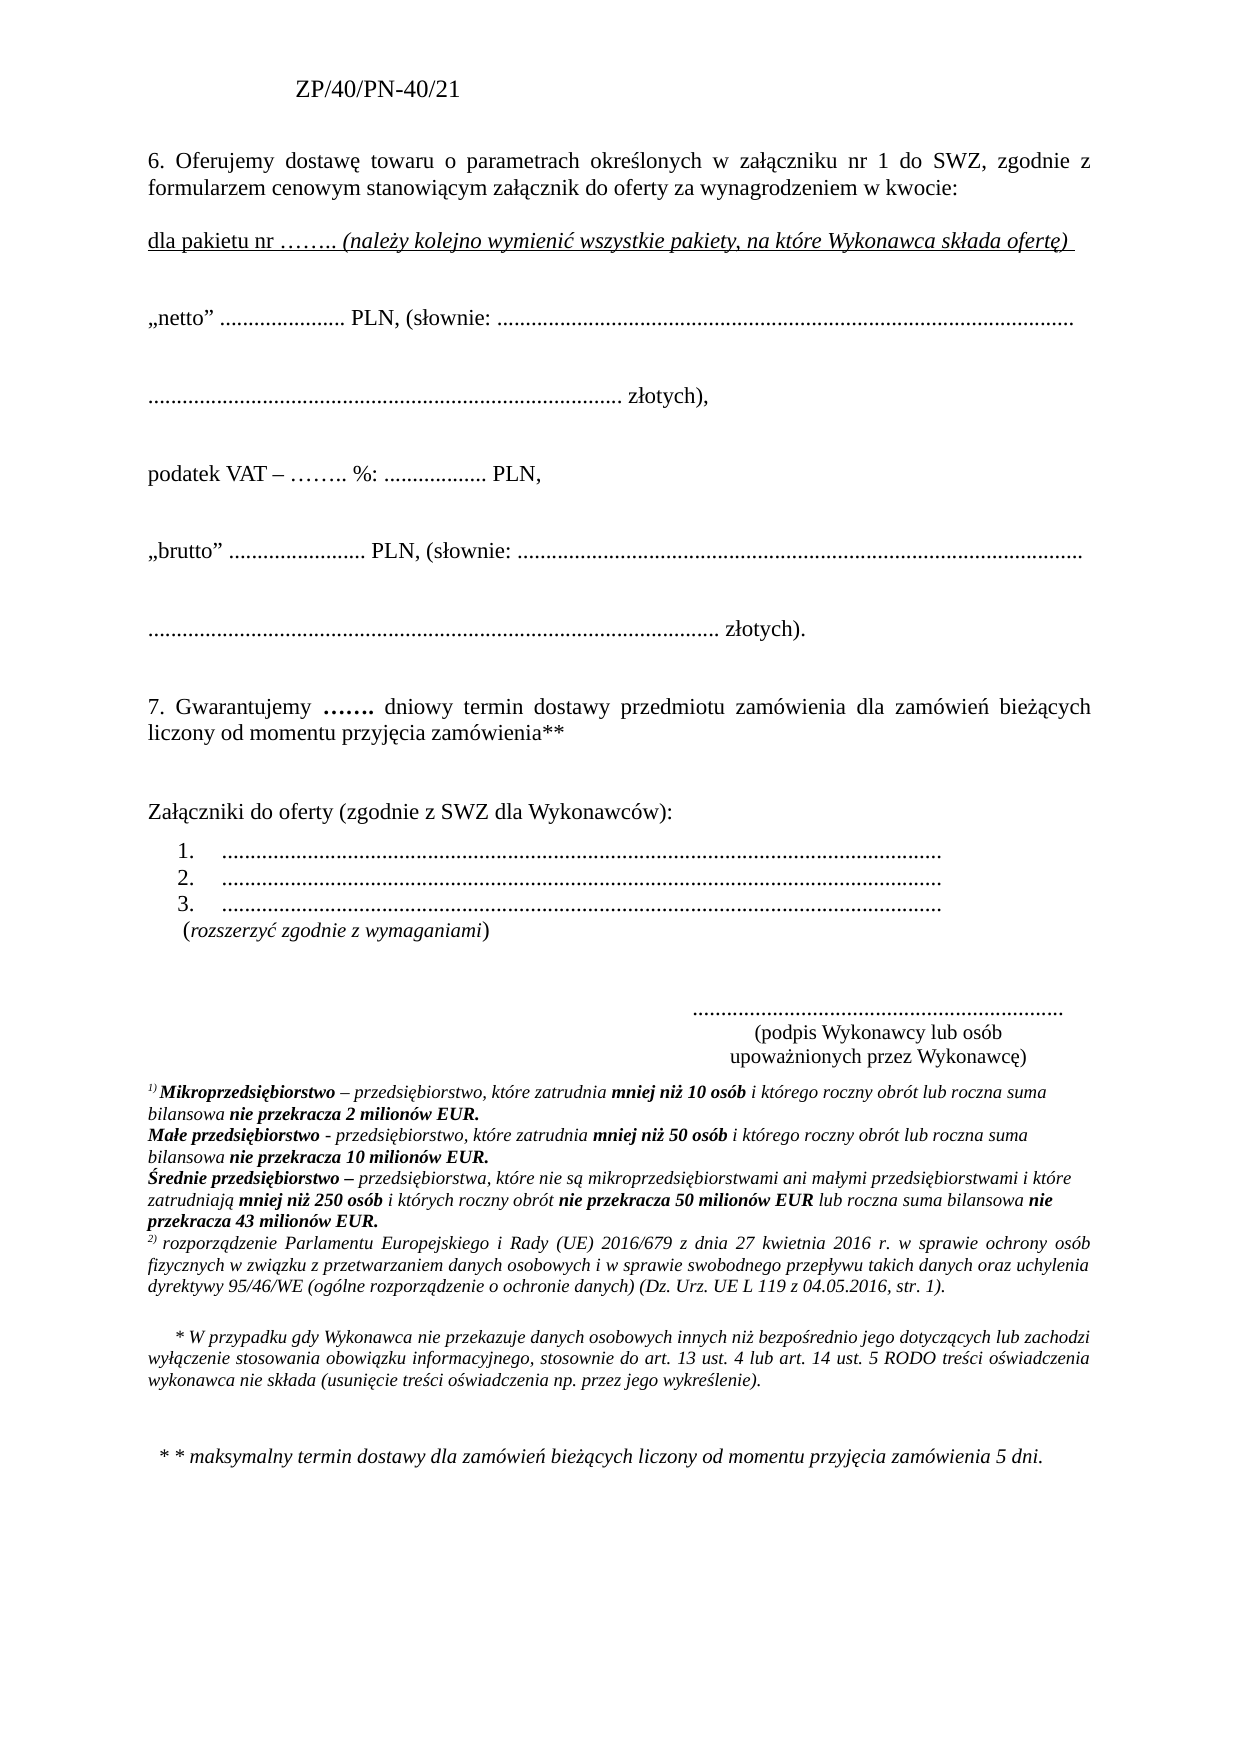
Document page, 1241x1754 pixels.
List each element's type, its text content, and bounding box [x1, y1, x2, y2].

text „brutto” ........................ PLN, (słownie: ................................................................................................... [148, 537, 1093, 564]
text 1) Mikroprzedsiębiorstwo – przedsiębiorstwo, które zatrudnia mniej niż 10 osób i którego roczny obrót lub roczna suma bilansowa nie przekracza 2 milionów EUR. [148, 1081, 1093, 1124]
text Małe przedsiębiorstwo - przedsiębiorstwo, które zatrudnia mniej niż 50 osób i którego roczny obrót lub roczna suma bilansowa nie przekracza 10 milionów EUR. [148, 1124, 1093, 1167]
text (rozszerzyć zgodnie z wymaganiami) [177, 916, 1093, 943]
text * * maksymalny termin dostawy dla zamówień bieżących liczony od momentu przyjęcia zamówienia 5 dni. [148, 1444, 1093, 1468]
text 2) rozporządzenie Parlamentu Europejskiego i Rady (UE) 2016/679 z dnia 27 kwietnia 2016 r. w sprawie ochrony osób fizycznych w związku z przetwarzaniem danych osobowych i w sprawie swobodnego przepływu takich danych oraz uchylenia dyrektywy 95/46/WE (ogólne rozporządzenie o ochronie danych) (Dz. Urz. UE L 119 z 04.05.2016, str. 1). [148, 1232, 1093, 1297]
text ................................................................. (podpis Wykonawcy lub osób upoważnionych przez Wykonawcę) [664, 994, 1093, 1068]
text dla pakietu nr …….. (należy kolejno wymienić wszystkie pakiety, na które Wykonawca składa ofertę) [148, 227, 1093, 253]
text „netto” ...................... PLN, (słownie: ..................................................................................................... [148, 304, 1093, 331]
text 6. Oferujemy dostawę towaru o parametrach określonych w załączniku nr 1 do SWZ, zgodnie z formularzem cenowym stanowiącym załącznik do oferty za wynagrodzeniem w kwocie: [148, 148, 1093, 200]
text Średnie przedsiębiorstwo – przedsiębiorstwa, które nie są mikroprzedsiębiorstwami ani małymi przedsiębiorstwami i które zatrudniają mniej niż 250 osób i których roczny obrót nie przekracza 50 milionów EUR lub roczna suma bilansowa nie przekracza 43 milionów EUR. [148, 1167, 1093, 1232]
list .............................................................................................................................. [177, 837, 1093, 863]
text .................................................................................................... złotych). [148, 615, 1093, 642]
text podatek VAT – …….. %: .................. PLN, [148, 460, 1093, 486]
text * W przypadku gdy Wykonawca nie przekazuje danych osobowych innych niż bezpośrednio jego dotyczących lub zachodzi wyłączenie stosowania obowiązku informacyjnego, stosownie do art. 13 ust. 4 lub art. 14 ust. 5 RODO treści oświadczenia wykonawca nie składa (usunięcie treści oświadczenia np. przez jego wykreślenie). [148, 1326, 1093, 1390]
text Załączniki do oferty (zgodnie z SWZ dla Wykonawców): [148, 798, 1093, 825]
text ................................................................................... złotych), [148, 382, 1093, 408]
list .............................................................................................................................. [177, 890, 1093, 916]
list .............................................................................................................................. [177, 863, 1093, 890]
text 7. Gwarantujemy ……. dniowy termin dostawy przedmiotu zamówienia dla zamówień bieżących liczony od momentu przyjęcia zamówienia** [148, 693, 1093, 746]
